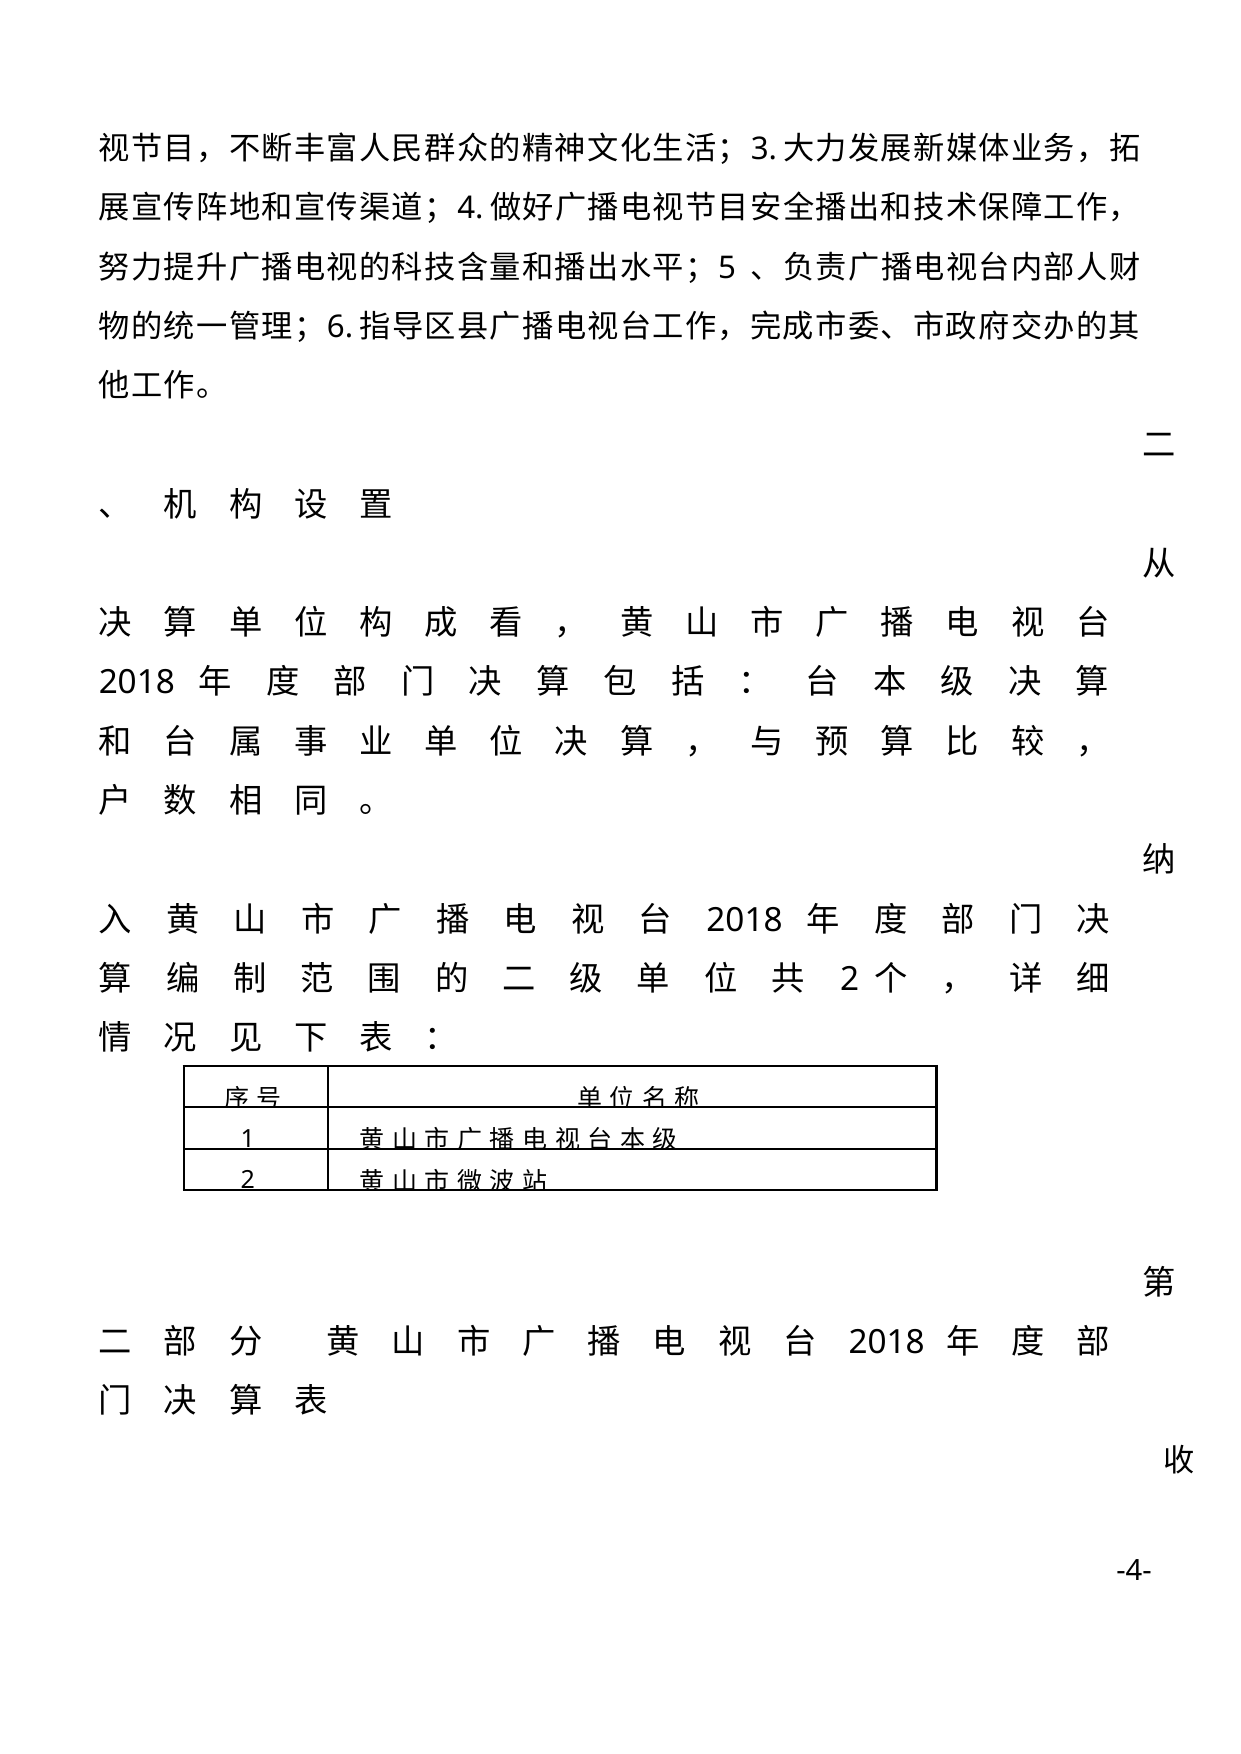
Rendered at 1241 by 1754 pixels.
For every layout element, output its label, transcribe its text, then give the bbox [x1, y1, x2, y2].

table_cell 1 [185, 1108, 327, 1147]
table_header 单位名称 [329, 1067, 935, 1106]
table_cell 2 [185, 1150, 327, 1189]
text 从决算单位构成看，黄山市广播电视台2018年度部门决算包括：台本级决算和台属事业单位决算，与预算比较，户数相同。 [98, 531, 1142, 828]
table_header 收入支出决算总表 [97, 1428, 1175, 1487]
table_cell 黄山市微波站 [329, 1150, 935, 1189]
text 二、机构设置 [98, 413, 1142, 531]
table_cell 黄山市广播电视台本级 [329, 1108, 935, 1147]
text 纳入黄山市广播电视台2018年度部门决算编制范围的二级单位共2个，详细情况见下表： [98, 828, 1142, 1065]
table_header 序号 [185, 1067, 327, 1106]
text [98, 116, 1142, 413]
text 第二部分 黄山市广播电视台2018年度部门决算表 [98, 1250, 1142, 1428]
